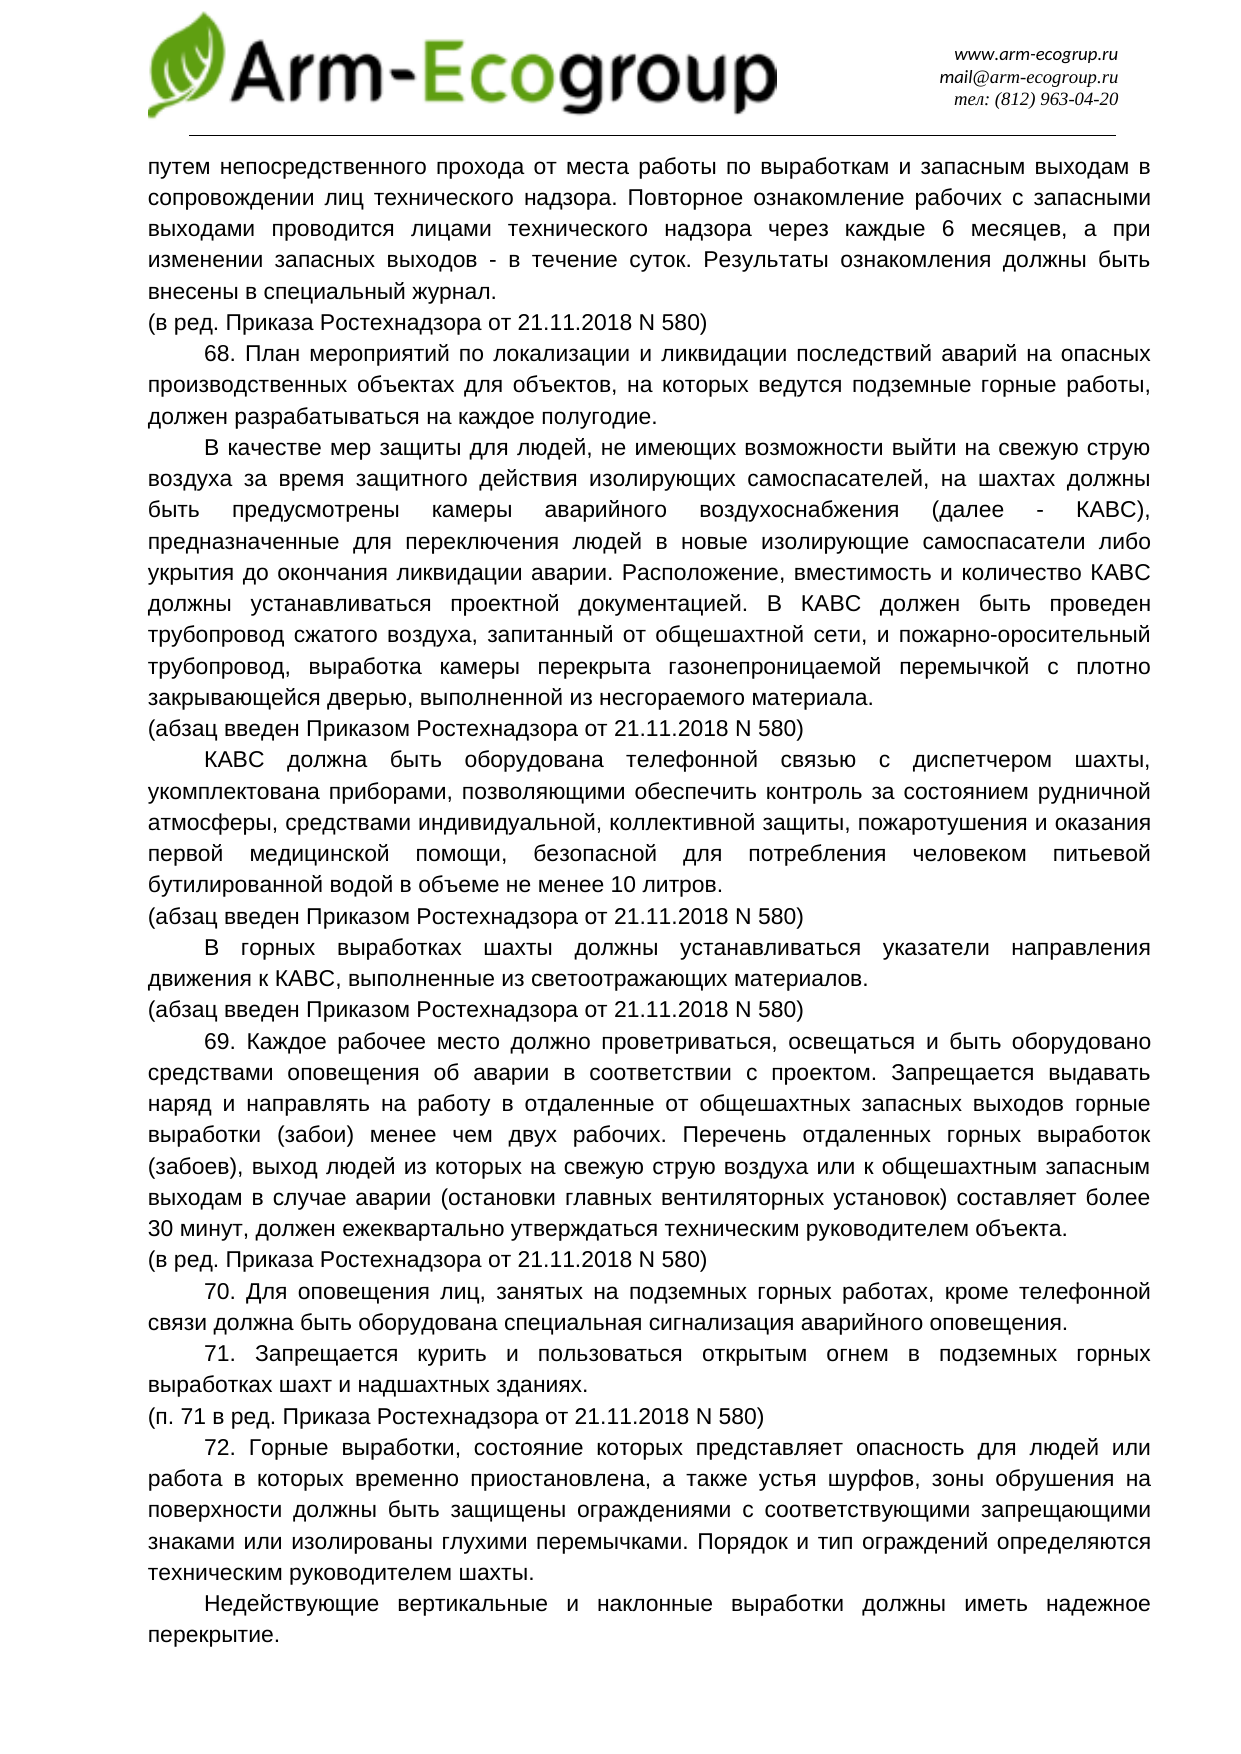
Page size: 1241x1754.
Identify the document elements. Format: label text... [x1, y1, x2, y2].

text 69. Каждое рабочее место должно проветриваться, освещаться и быть оборудовано средствами оповещения об аварии в соответствии с проектом. Запрещается выдавать наряд и направлять на работу в отдаленные от общешахтных запасных выходов горные выработки (забои) менее чем двух рабочих. Перечень отдаленных горных выработок (забоев), выход людей из которых на свежую струю воздуха или к общешахтным запасным выходам в случае аварии (остановки главных вентиляторных установок) составляет более 30 минут, должен ежеквартально утверждаться техническим руководителем объекта. [148, 1023, 1152, 1241]
text (абзац введен Приказом Ростехнадзора от 21.11.2018 N 580) [148, 991, 1152, 1023]
text (абзац введен Приказом Ростехнадзора от 21.11.2018 N 580) [148, 710, 1152, 741]
text (в ред. Приказа Ростехнадзора от 21.11.2018 N 580) [148, 1241, 1152, 1273]
text 68. План мероприятий по локализации и ликвидации последствий аварий на опасных производственных объектах для объектов, на которых ведутся подземные горные работы, должен разрабатываться на каждое полугодие. [148, 335, 1152, 429]
text В качестве мер защиты для людей, не имеющих возможности выйти на свежую струю воздуха за время защитного действия изолирующих самоспасателей, на шахтах должны быть предусмотрены камеры аварийного воздухоснабжения (далее - КАВС), предназначенные для переключения людей в новые изолирующие самоспасатели либо укрытия до окончания ликвидации аварии. Расположение, вместимость и количество КАВС должны устанавливаться проектной документацией. В КАВС должен быть проведен трубопровод сжатого воздуха, запитанный от общешахтной сети, и пожарно-оросительный трубопровод, выработка камеры перекрыта газонепроницаемой перемычкой с плотно закрывающейся дверью, выполненной из несгораемого материала. [148, 429, 1152, 710]
text (п. 71 в ред. Приказа Ростехнадзора от 21.11.2018 N 580) [148, 1398, 1152, 1429]
text 70. Для оповещения лиц, занятых на подземных горных работах, кроме телефонной связи должна быть оборудована специальная сигнализация аварийного оповещения. [148, 1273, 1152, 1335]
text (абзац введен Приказом Ростехнадзора от 21.11.2018 N 580) [148, 898, 1152, 929]
text В горных выработках шахты должны устанавливаться указатели направления движения к КАВС, выполненные из светоотражающих материалов. [148, 929, 1152, 991]
text Недействующие вертикальные и наклонные выработки должны иметь надежное перекрытие. [148, 1585, 1152, 1648]
text 72. Горные выработки, состояние которых представляет опасность для людей или работа в которых временно приостановлена, а также устья шурфов, зоны обрушения на поверхности должны быть защищены ограждениями с соответствующими запрещающими знаками или изолированы глухими перемычками. Порядок и тип ограждений определяются техническим руководителем шахты. [148, 1429, 1152, 1585]
text 71. Запрещается курить и пользоваться открытым огнем в подземных горных выработках шахт и надшахтных зданиях. [148, 1335, 1152, 1398]
picture [148, 4, 777, 129]
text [148, 148, 1152, 304]
text (в ред. Приказа Ростехнадзора от 21.11.2018 N 580) [148, 304, 1152, 335]
text КАВС должна быть оборудована телефонной связью с диспетчером шахты, укомплектована приборами, позволяющими обеспечить контроль за состоянием рудничной атмосферы, средствами индивидуальной, коллективной защиты, пожаротушения и оказания первой медицинской помощи, безопасной для потребления человеком питьевой бутилированной водой в объеме не менее 10 литров. [148, 741, 1152, 898]
